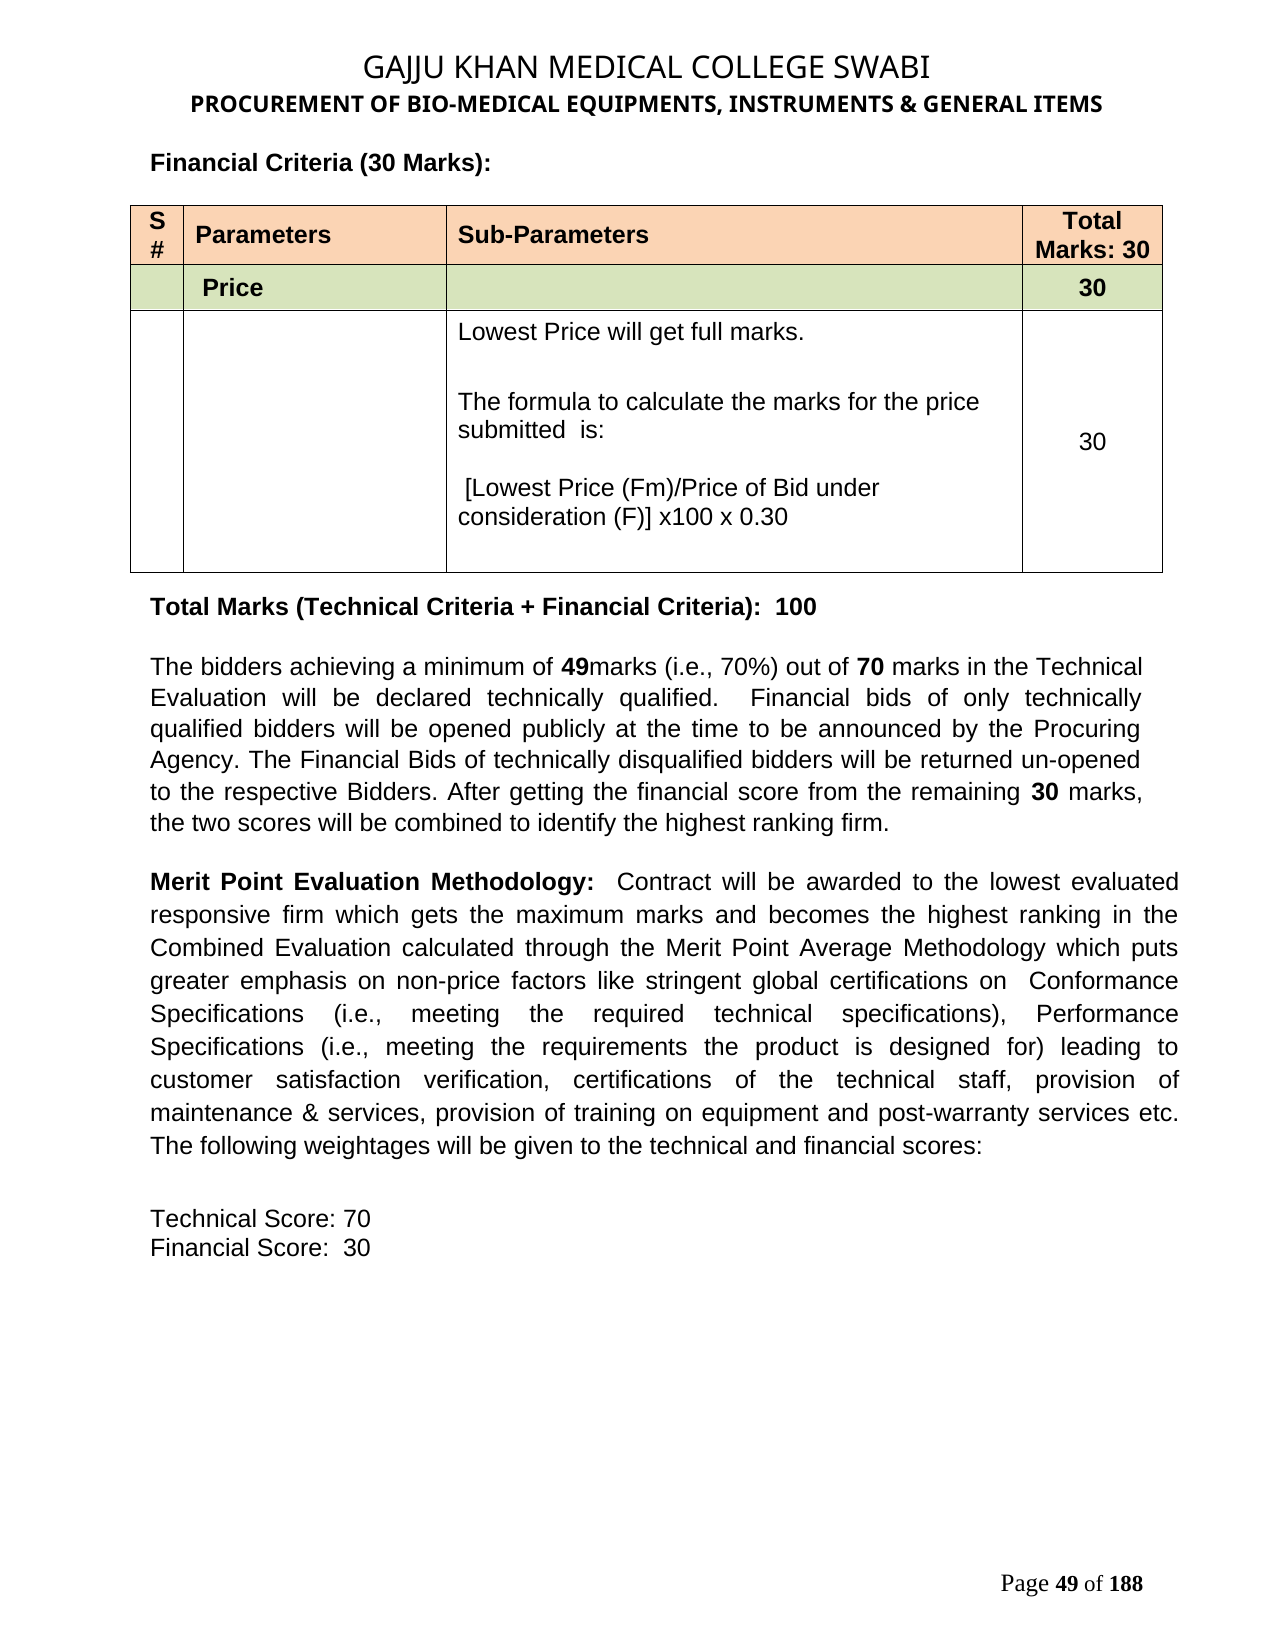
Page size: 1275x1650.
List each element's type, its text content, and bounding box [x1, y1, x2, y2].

text Total Marks (Technical Criteria + Financial Criteria): 100 [150, 592, 1143, 621]
table_cell [447, 265, 1022, 309]
text The bidders achieving a minimum of 49marks (i.e., 70%) out of 70 marks in the Technical Evaluation will be declared technically qualified. Financial bids of only technically qualified bidders will be opened publicly at the time to be announced by the Procuring Agency. The Financial Bids of technically disqualified bidders will be returned un-opened to the respective Bidders. After getting the financial score from the remaining 30 marks, the two scores will be combined to identify the highest ranking firm. [150, 650, 1143, 837]
table_cell 30 [1023, 265, 1162, 309]
table_cell Price [184, 265, 446, 309]
table_cell [131, 311, 183, 572]
text Technical Score: 70 [150, 1204, 1143, 1232]
table_header Sub-Parameters [447, 206, 1022, 264]
text Financial Score: 30 [150, 1232, 1143, 1261]
table_header Parameters [184, 206, 446, 264]
table_cell [184, 311, 446, 572]
text Merit Point Evaluation Methodology: Contract will be awarded to the lowest evaluated responsive firm which gets the maximum marks and becomes the highest ranking in the Combined Evaluation calculated through the Merit Point Average Methodology which puts greater emphasis on non-price factors like stringent global certifications on Conformance Specifications (i.e., meeting the required technical specifications), Performance Specifications (i.e., meeting the requirements the product is designed for) leading to customer satisfaction verification, certifications of the technical staff, provision of maintenance & services, provision of training on equipment and post-warranty services etc. The following weightages will be given to the technical and financial scores: [150, 867, 1181, 1159]
table_header Total Marks: 30 [1023, 206, 1162, 264]
text Financial Criteria (30 Marks): [150, 148, 1143, 176]
table_cell [131, 265, 183, 309]
table_cell 30 [1023, 311, 1162, 572]
table_header S # [131, 206, 183, 264]
table_cell Lowest Price will get full marks. The formula to calculate the marks for the price submitted is: [Lowest Price (Fm)/Price of Bid under consideration (F)] x100 x 0.30 [447, 311, 1022, 572]
